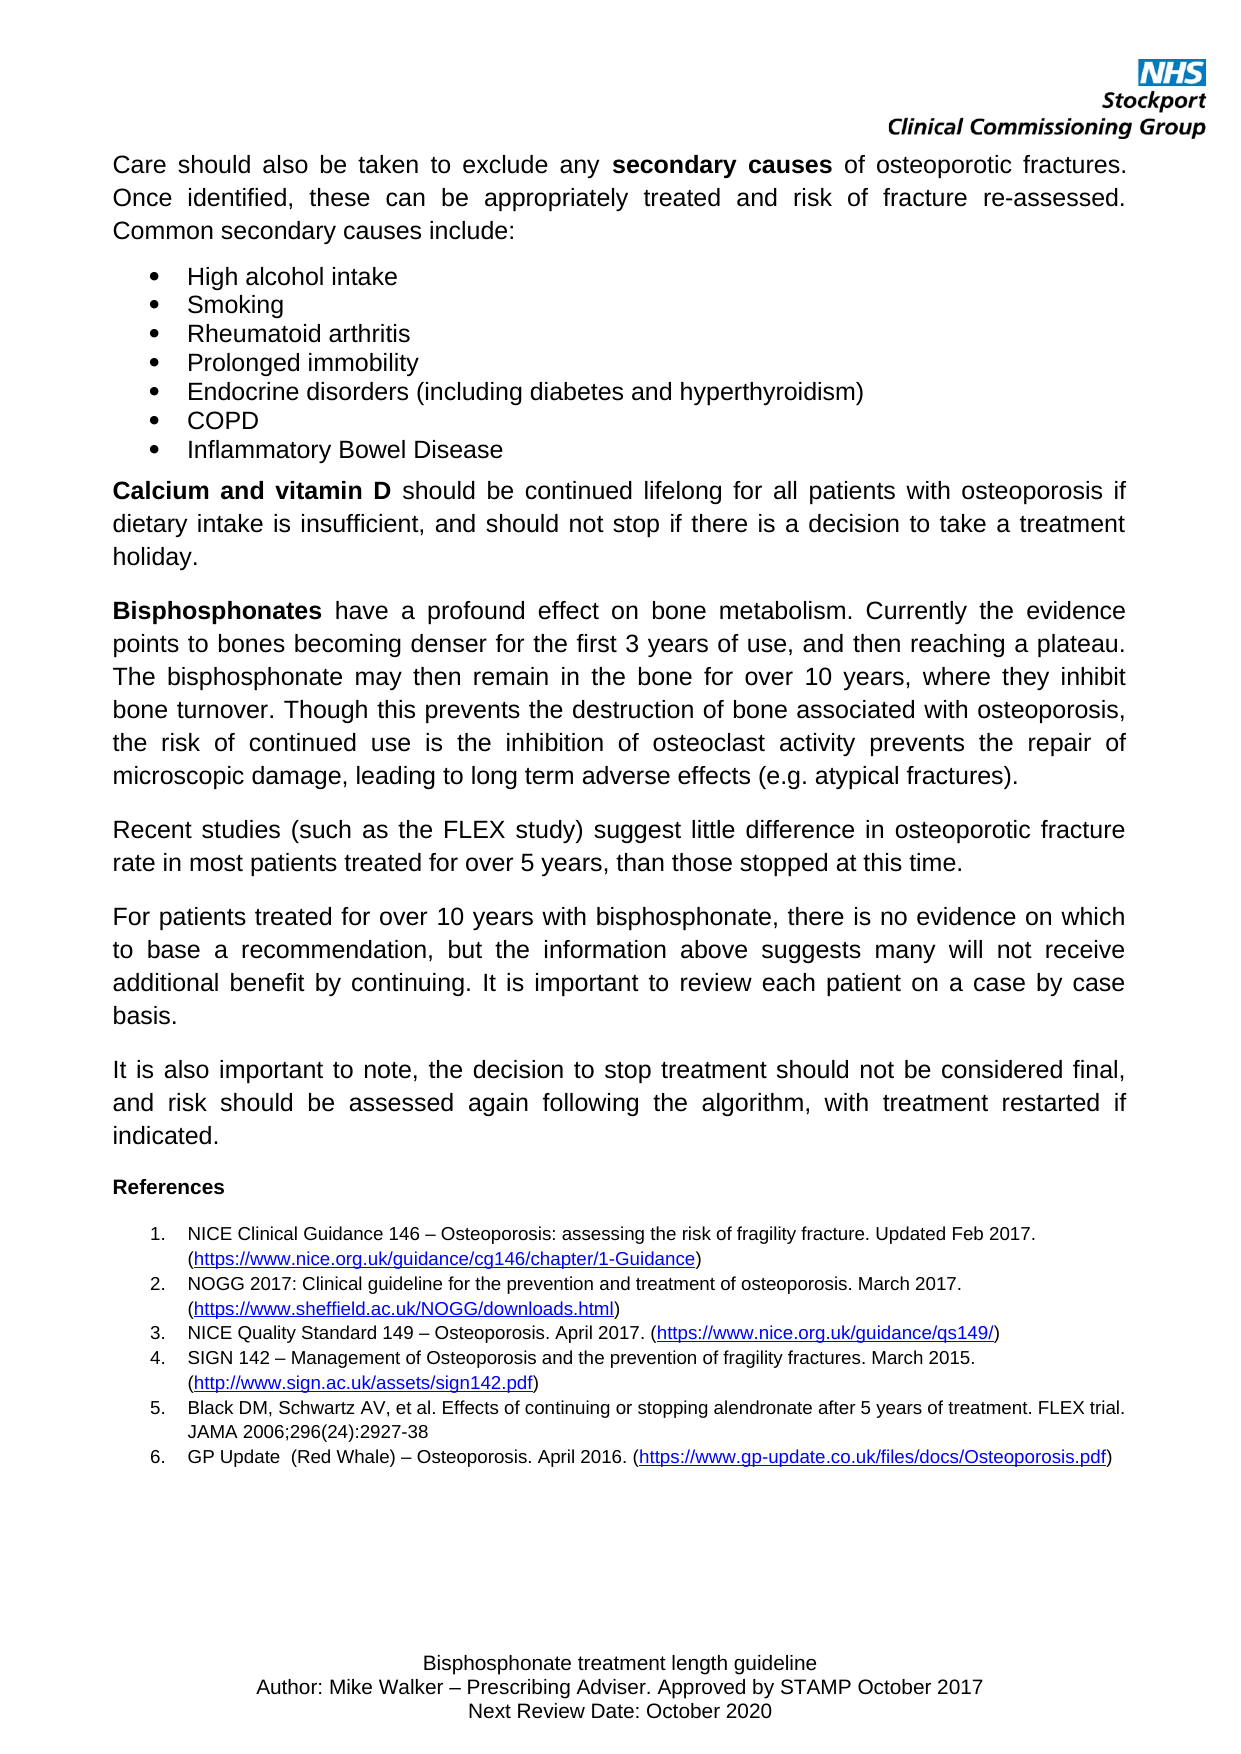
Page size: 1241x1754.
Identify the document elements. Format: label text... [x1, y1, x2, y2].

list NOGG 2017: Clinical guideline for the prevention and treatment of osteoporosis. March 2017. (https://www.sheffield.ac.uk/NOGG/downloads.html) [150, 1272, 1128, 1319]
list GP Update (Red Whale) – Osteoporosis. April 2016. (https://www.gp-update.co.uk/files/docs/Osteoporosis.pdf) [150, 1446, 1128, 1468]
list Inflammatory Bowel Disease [150, 435, 1128, 463]
list COPD [150, 406, 1128, 435]
list Endocrine disorders (including diabetes and hyperthyroidism) [150, 377, 1128, 406]
text Recent studies (such as the FLEX study) suggest little difference in osteoporotic fracture rate in most patients treated for over 5 years, than those stopped at this time. [112, 815, 1128, 877]
list SIGN 142 – Management of Osteoporosis and the prevention of fragility fractures. March 2015. (http://www.sign.ac.uk/assets/sign142.pdf) [150, 1347, 1128, 1393]
list Prolonged immobility [150, 348, 1128, 377]
text Care should also be taken to exclude any secondary causes of osteoporotic fractures. Once identified, these can be appropriately treated and risk of fracture re-assessed. Common secondary causes include: [112, 150, 1128, 245]
list Rheumatoid arthritis [150, 319, 1128, 348]
picture [888, 59, 1207, 139]
list High alcohol intake [150, 262, 1128, 290]
text It is also important to note, the decision to stop treatment should not be considered final, and risk should be assessed again following the algorithm, with treatment restarted if indicated. [112, 1055, 1128, 1149]
list NICE Clinical Guidance 146 – Osteoporosis: assessing the risk of fragility fracture. Updated Feb 2017. (https://www.nice.org.uk/guidance/cg146/chapter/1-Guidance) [150, 1223, 1128, 1269]
text References [112, 1174, 1128, 1198]
text Bisphosphonates have a profound effect on bone metabolism. Currently the evidence points to bones becoming denser for the first 3 years of use, and then reaching a plateau. The bisphosphonate may then remain in the bone for over 10 years, where they inhibit bone turnover. Though this prevents the destruction of bone associated with osteoporosis, the risk of continued use is the inhibition of osteoclast activity prevents the repair of microscopic damage, leading to long term adverse effects (e.g. atypical fractures). [112, 596, 1128, 790]
list NICE Quality Standard 149 – Osteoporosis. April 2017. (https://www.nice.org.uk/guidance/qs149/) [150, 1322, 1128, 1344]
text Calcium and vitamin D should be continued lifelong for all patients with osteoporosis if dietary intake is insufficient, and should not stop if there is a decision to take a treatment holiday. [112, 476, 1128, 571]
list Black DM, Schwartz AV, et al. Effects of continuing or stopping alendronate after 5 years of treatment. FLEX trial. JAMA 2006;296(24):2927-38 [150, 1396, 1128, 1443]
text For patients treated for over 10 years with bisphosphonate, there is no evidence on which to base a recommendation, but the information above suggests many will not receive additional benefit by continuing. It is important to review each patient on a case by case basis. [112, 902, 1128, 1029]
list Smoking [150, 290, 1128, 319]
